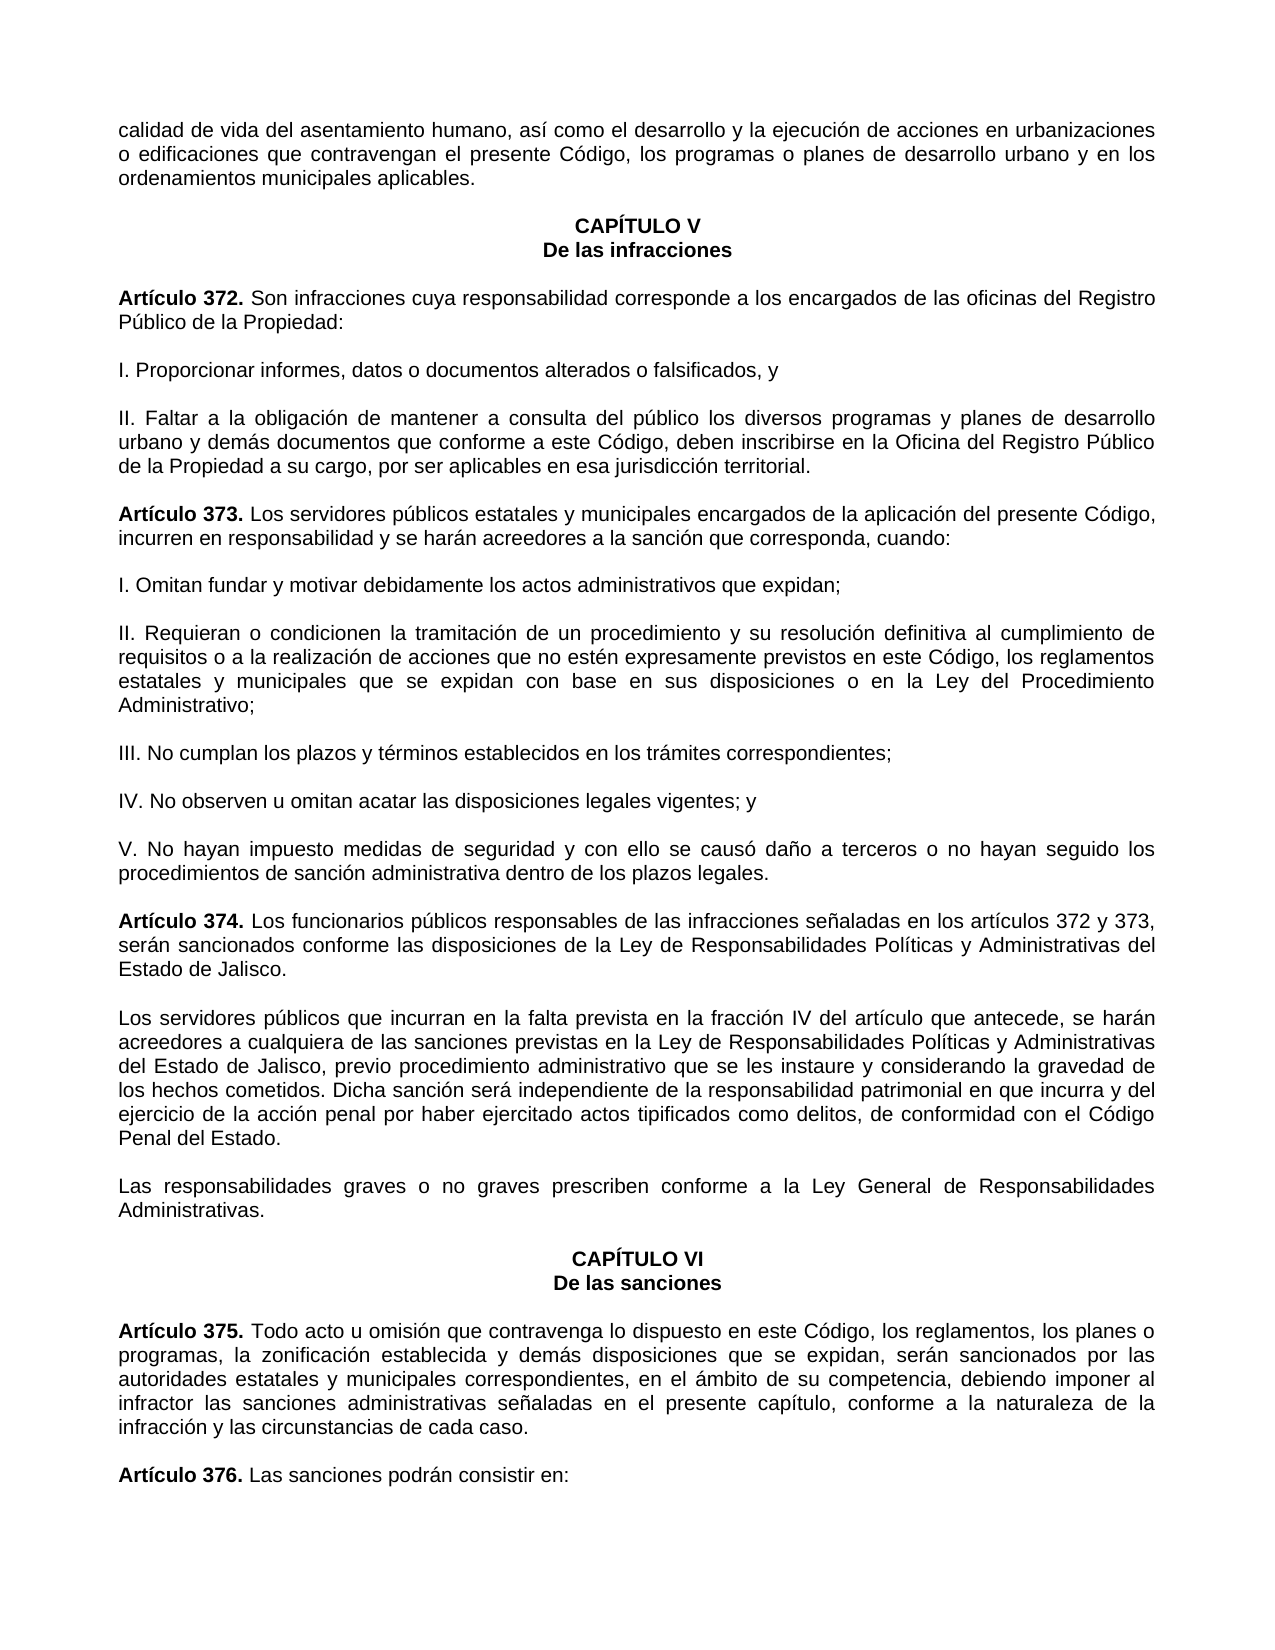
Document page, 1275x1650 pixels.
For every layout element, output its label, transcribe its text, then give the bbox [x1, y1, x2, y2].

text Artículo 373. Los servidores públicos estatales y municipales encargados de la aplicación del presente Código, incurren en responsabilidad y se harán acreedores a la sanción que corresponda, cuando: [118, 501, 1157, 549]
text II. Faltar a la obligación de mantener a consulta del público los diversos programas y planes de desarrollo urbano y demás documentos que conforme a este Código, deben inscribirse en del Registro Público de a su cargo, por ser aplicables en esa jurisdicción territorial. [118, 406, 1157, 477]
text IV. No observen u omitan acatar las disposiciones legales vigentes; y [118, 789, 1157, 813]
text De las sanciones [118, 1271, 1157, 1295]
text I. Omitan fundar y motivar debidamente los actos administrativos que expidan; [118, 573, 1157, 597]
text III. No cumplan los plazos y términos establecidos en los trámites correspondientes; [118, 741, 1157, 765]
text Artículo 376. Las sanciones podrán consistir en: [118, 1463, 1157, 1487]
text V. No hayan impuesto medidas de seguridad y con ello se causó daño a terceros o no hayan seguido los procedimientos de sanción administrativa dentro de los plazos legales. [118, 837, 1157, 885]
text II. Requieran o condicionen la tramitación de un procedimiento y su resolución definitiva al cumplimiento de requisitos o a la realización de acciones que no estén expresamente previstos en este Código, los reglamentos estatales y municipales que se expidan con base en sus disposiciones o en del Procedimiento Administrativo; [118, 621, 1157, 717]
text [118, 118, 1157, 190]
text Artículo 372. Son infracciones cuya responsabilidad corresponde a los encargados de las oficinas del Registro Público de : [118, 286, 1157, 334]
text Artículo 374. Los funcionarios públicos responsables de las infracciones señaladas en los artículos 372 y 373, serán sancionados conforme las disposiciones de la Ley de Responsabilidades Políticas y Administrativas del Estado de Jalisco. [118, 909, 1157, 981]
text CAPÍTULO VI [118, 1247, 1157, 1271]
text De las infracciones [118, 238, 1157, 262]
text Artículo 375. Todo acto u omisión que contravenga lo dispuesto en este Código, los reglamentos, los planes o programas, la zonificación establecida y demás disposiciones que se expidan, serán sancionados por las autoridades estatales y municipales correspondientes, en el ámbito de su competencia, debiendo imponer al infractor las sanciones administrativas señaladas en el presente capítulo, conforme a la naturaleza de la infracción y las circunstancias de cada caso. [118, 1319, 1157, 1439]
text Los servidores públicos que incurran en la falta prevista en la fracción IV del artículo que antecede, se harán acreedores a cualquiera de las sanciones previstas en la Ley de Responsabilidades Políticas y Administrativas del Estado de Jalisco, previo procedimiento administrativo que se les instaure y considerando la gravedad de los hechos cometidos. Dicha sanción será independiente de la responsabilidad patrimonial en que incurra y del ejercicio de la acción penal por haber ejercitado actos tipificados como delitos, de conformidad con el Código Penal del Estado. [118, 1006, 1157, 1149]
text CAPÍTULO V [118, 214, 1157, 238]
text I. Proporcionar informes, datos o documentos alterados o falsificados, y [118, 358, 1157, 382]
text Las responsabilidades graves o no graves prescriben conforme a la Ley General de Responsabilidades Administrativas. [118, 1174, 1157, 1222]
